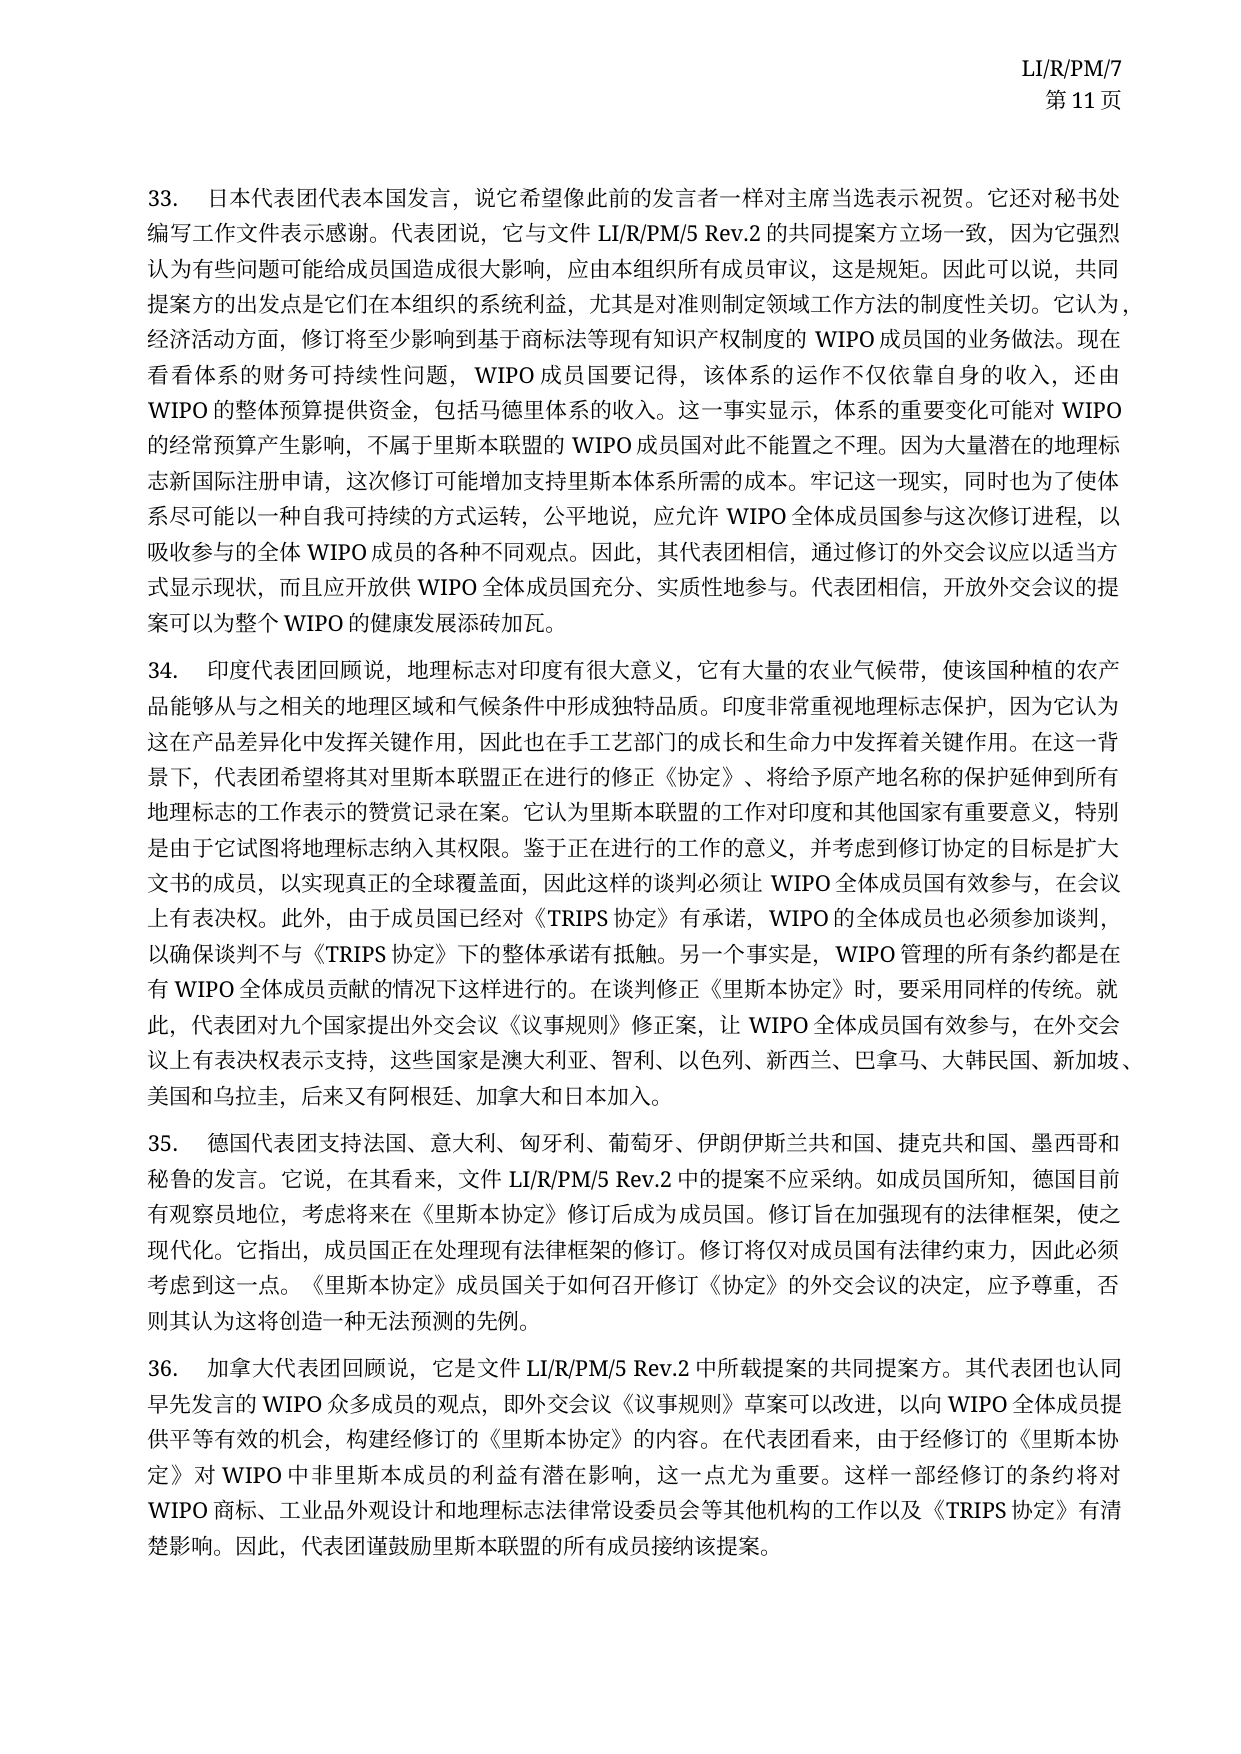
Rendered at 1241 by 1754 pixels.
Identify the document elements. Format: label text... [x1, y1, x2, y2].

text . 印度代表团回顾说，地理标志对印度有很大意义，它有大量的农业气候带，使该国种植的农产品能够从与之相关的地理区域和气候条件中形成独特品质。印度非常重视地理标志保护，因为它认为这在产品差异化中发挥关键作用，因此也在手工艺部门的成长和生命力中发挥着关键作用。在这一背景下，代表团希望将其对里斯本联盟正在进行的修正《协定》、将给予原产地名称的保护延伸到所有地理标志的工作表示的赞赏记录在案。它认为里斯本联盟的工作对印度和其他国家有重要意义，特别是由于它试图将地理标志纳入其权限。鉴于正在进行的工作的意义，并考虑到修订协定的目标是扩大文书的成员，以实现真正的全球覆盖面，因此这样的谈判必须让WIPO全体成员国有效参与，在会议上有表决权。此外，由于成员国已经对《TRIPS协定》有承诺，WIPO的全体成员也必须参加谈判，以确保谈判不与《TRIPS协定》下的整体承诺有抵触。另一个事实是，WIPO管理的所有条约都是在有WIPO全体成员贡献的情况下这样进行的。在谈判修正《里斯本协定》时，要采用同样的传统。就此，代表团对九个国家提出外交会议《议事规则》修正案，让WIPO全体成员国有效参与，在外交会议上有表决权表示支持，这些国家是澳大利亚、智利、以色列、新西兰、巴拿马、大韩民国、新加坡、美国和乌拉圭，后来又有阿根廷、加拿大和日本加入。 [148, 650, 1122, 1110]
text . 德国代表团支持法国、意大利、匈牙利、葡萄牙、伊朗伊斯兰共和国、捷克共和国、墨西哥和秘鲁的发言。它说，在其看来，文件LI/R/PM/5 Rev.2中的提案不应采纳。如成员国所知，德国目前有观察员地位，考虑将来在《里斯本协定》修订后成为成员国。修订旨在加强现有的法律框架，使之现代化。它指出，成员国正在处理现有法律框架的修订。修订将仅对成员国有法律约束力，因此必须考虑到这一点。《里斯本协定》成员国关于如何召开修订《协定》的外交会议的决定，应予尊重，否则其认为这将创造一种无法预测的先例。 [148, 1123, 1122, 1335]
text . 日本代表团代表本国发言，说它希望像此前的发言者一样对主席当选表示祝贺。它还对秘书处编写工作文件表示感谢。代表团说，它与文件LI/R/PM/5 Rev.2的共同提案方立场一致，因为它强烈认为有些问题可能给成员国造成很大影响，应由本组织所有成员审议，这是规矩。因此可以说，共同提案方的出发点是它们在本组织的系统利益，尤其是对准则制定领域工作方法的制度性关切。它认为，经济活动方面，修订将至少影响到基于商标法等现有知识产权制度的WIPO成员国的业务做法。现在看看体系的财务可持续性问题，WIPO成员国要记得，该体系的运作不仅依靠自身的收入，还由WIPO的整体预算提供资金，包括马德里体系的收入。这一事实显示，体系的重要变化可能对WIPO的经常预算产生影响，不属于里斯本联盟的WIPO成员国对此不能置之不理。因为大量潜在的地理标志新国际注册申请，这次修订可能增加支持里斯本体系所需的成本。牢记这一现实，同时也为了使体系尽可能以一种自我可持续的方式运转，公平地说，应允许WIPO全体成员国参与这次修订进程，以吸收参与的全体WIPO成员的各种不同观点。因此，其代表团相信，通过修订的外交会议应以适当方式显示现状，而且应开放供WIPO全体成员国充分、实质性地参与。代表团相信，开放外交会议的提案可以为整个WIPO的健康发展添砖加瓦。 [148, 177, 1122, 637]
text . 加拿大代表团回顾说，它是文件LI/R/PM/5 Rev.2中所载提案的共同提案方。其代表团也认同早先发言的WIPO众多成员的观点，即外交会议《议事规则》草案可以改进，以向WIPO全体成员提供平等有效的机会，构建经修订的《里斯本协定》的内容。在代表团看来，由于经修订的《里斯本协定》对WIPO中非里斯本成员的利益有潜在影响，这一点尤为重要。这样一部经修订的条约将对WIPO商标、工业品外观设计和地理标志法律常设委员会等其他机构的工作以及《TRIPS协定》有清楚影响。因此，代表团谨鼓励里斯本联盟的所有成员接纳该提案。 [148, 1348, 1122, 1560]
